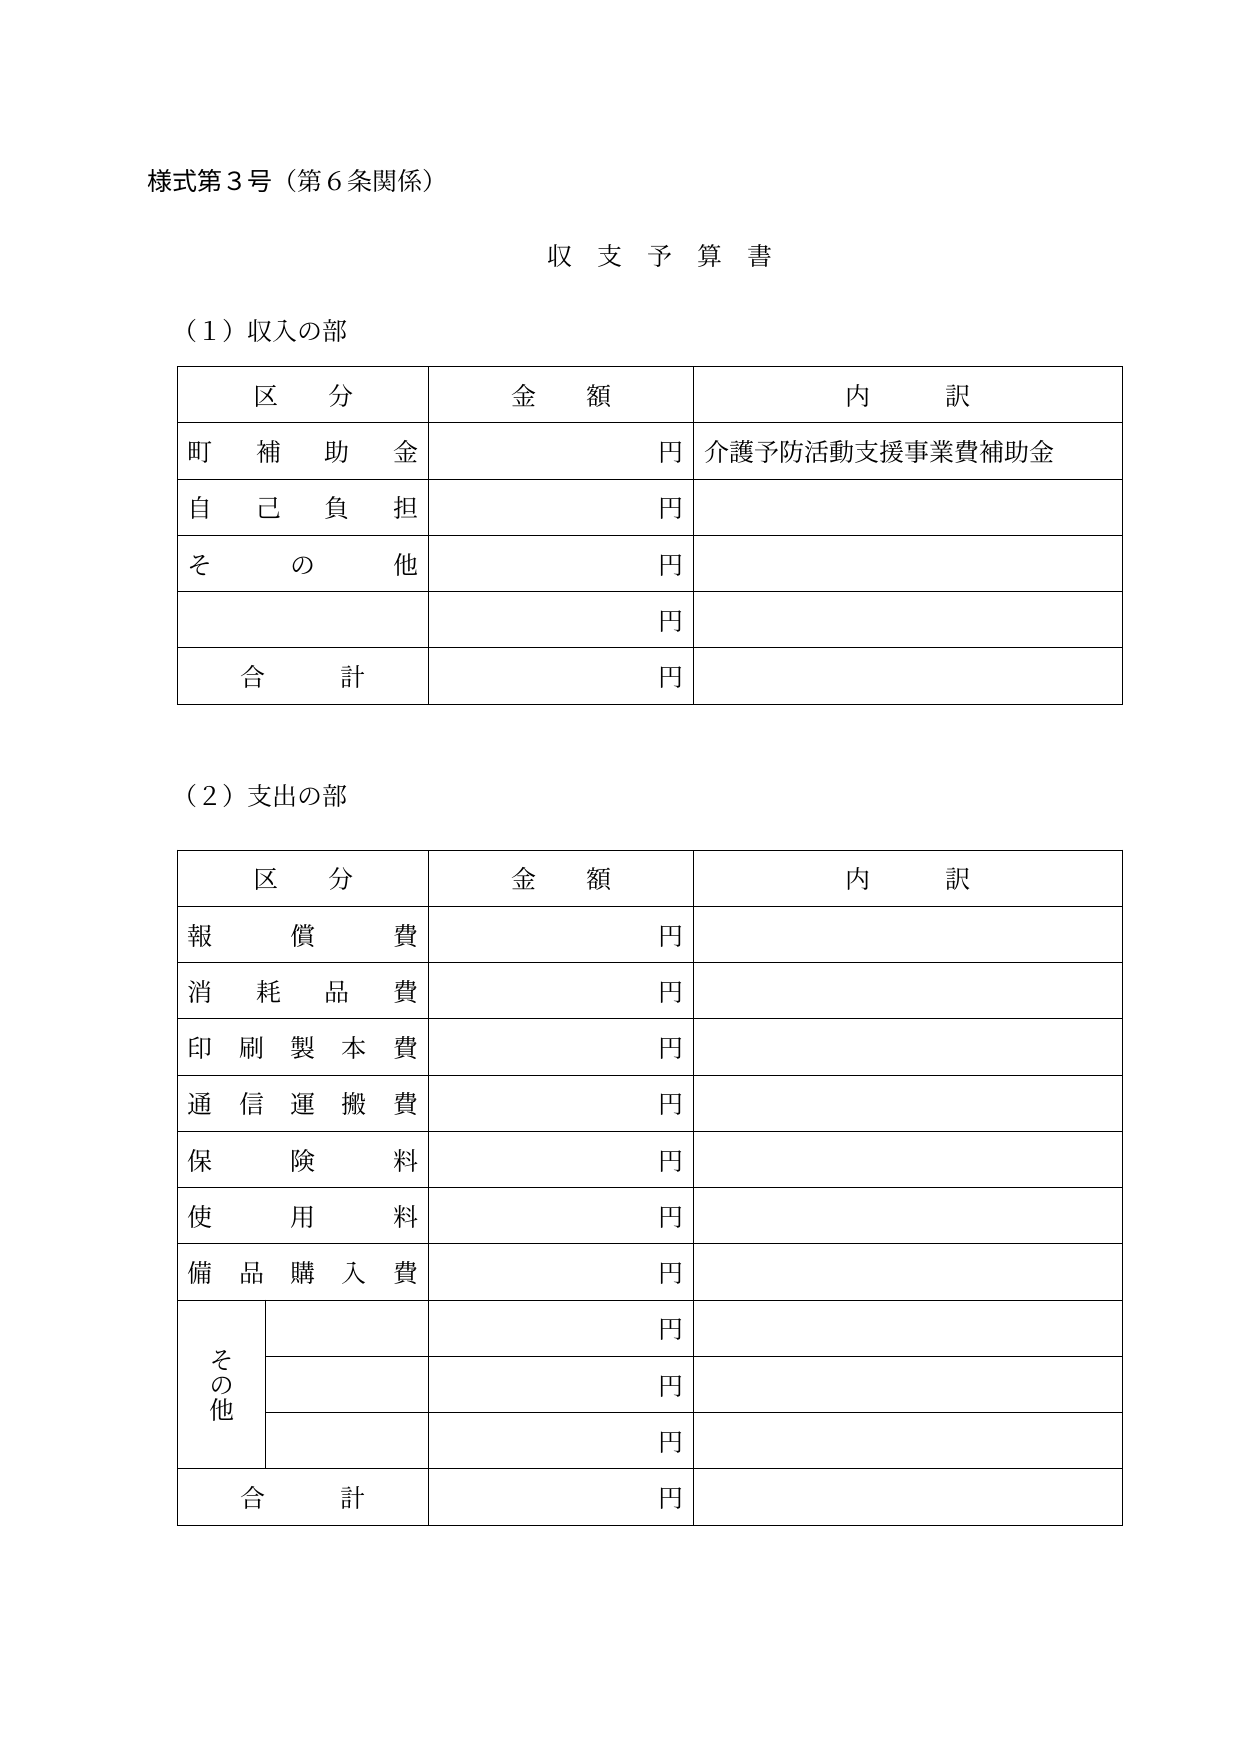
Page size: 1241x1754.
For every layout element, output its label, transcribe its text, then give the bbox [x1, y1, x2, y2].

table_header 金 額 [429, 367, 693, 422]
table_cell 円 [429, 963, 693, 1018]
table_cell [694, 1244, 1122, 1299]
table_cell [694, 536, 1122, 591]
table_cell 町補助金 [178, 423, 428, 478]
table_header 金 額 [429, 851, 693, 906]
table_cell 円 [429, 536, 693, 591]
table_cell 円 [429, 1188, 693, 1243]
table_cell 円 [429, 1076, 693, 1131]
table_cell [694, 1469, 1122, 1524]
table_cell 円 [429, 1244, 693, 1299]
table_cell 備品購入費 [178, 1244, 428, 1299]
table_cell 自己負担 [178, 480, 428, 535]
table_cell [694, 480, 1122, 535]
table_cell [694, 648, 1122, 703]
table_header 区 分 [178, 367, 428, 422]
table_cell 消耗品費 [178, 963, 428, 1018]
table_cell 円 [429, 1357, 693, 1412]
table_cell [694, 1132, 1122, 1187]
text 収 支 予 算 書 [148, 236, 1122, 273]
table_cell [266, 1413, 428, 1468]
table_cell 円 [429, 423, 693, 478]
text 様式第３号（第６条関係） [148, 161, 1122, 198]
table_cell [694, 963, 1122, 1018]
table_cell [178, 592, 428, 647]
table_cell [266, 1357, 428, 1412]
table_cell 円 [429, 592, 693, 647]
table_cell [694, 1076, 1122, 1131]
table_cell 使用料 [178, 1188, 428, 1243]
table_cell [266, 1301, 428, 1356]
table_header 内 訳 [694, 851, 1122, 906]
table_cell その他 [178, 1301, 265, 1468]
table_header 内 訳 [694, 367, 1122, 422]
table_cell 通信運搬費 [178, 1076, 428, 1131]
table_cell 円 [429, 480, 693, 535]
table_header 区 分 [178, 851, 428, 906]
table_cell 円 [429, 648, 693, 703]
table_cell 円 [429, 1132, 693, 1187]
text （２）支出の部 [148, 776, 1122, 813]
table_cell 保険料 [178, 1132, 428, 1187]
table_cell 合 計 [178, 1469, 428, 1524]
table_cell 円 [429, 907, 693, 962]
table_cell 円 [429, 1469, 693, 1524]
table_cell [694, 1188, 1122, 1243]
table_cell [694, 1301, 1122, 1356]
table_cell 円 [429, 1019, 693, 1074]
table_cell [694, 1357, 1122, 1412]
table_cell 円 [429, 1301, 693, 1356]
table_cell 介護予防活動支援事業費補助金 [694, 423, 1122, 478]
table_cell その他 [178, 536, 428, 591]
table_cell [694, 907, 1122, 962]
table_cell 円 [429, 1413, 693, 1468]
table_cell [694, 1019, 1122, 1074]
table_cell [694, 1413, 1122, 1468]
table_cell [694, 592, 1122, 647]
text （１）収入の部 [148, 311, 1122, 348]
table_cell 印刷製本費 [178, 1019, 428, 1074]
table_cell 報償費 [178, 907, 428, 962]
table_cell 合 計 [178, 648, 428, 703]
